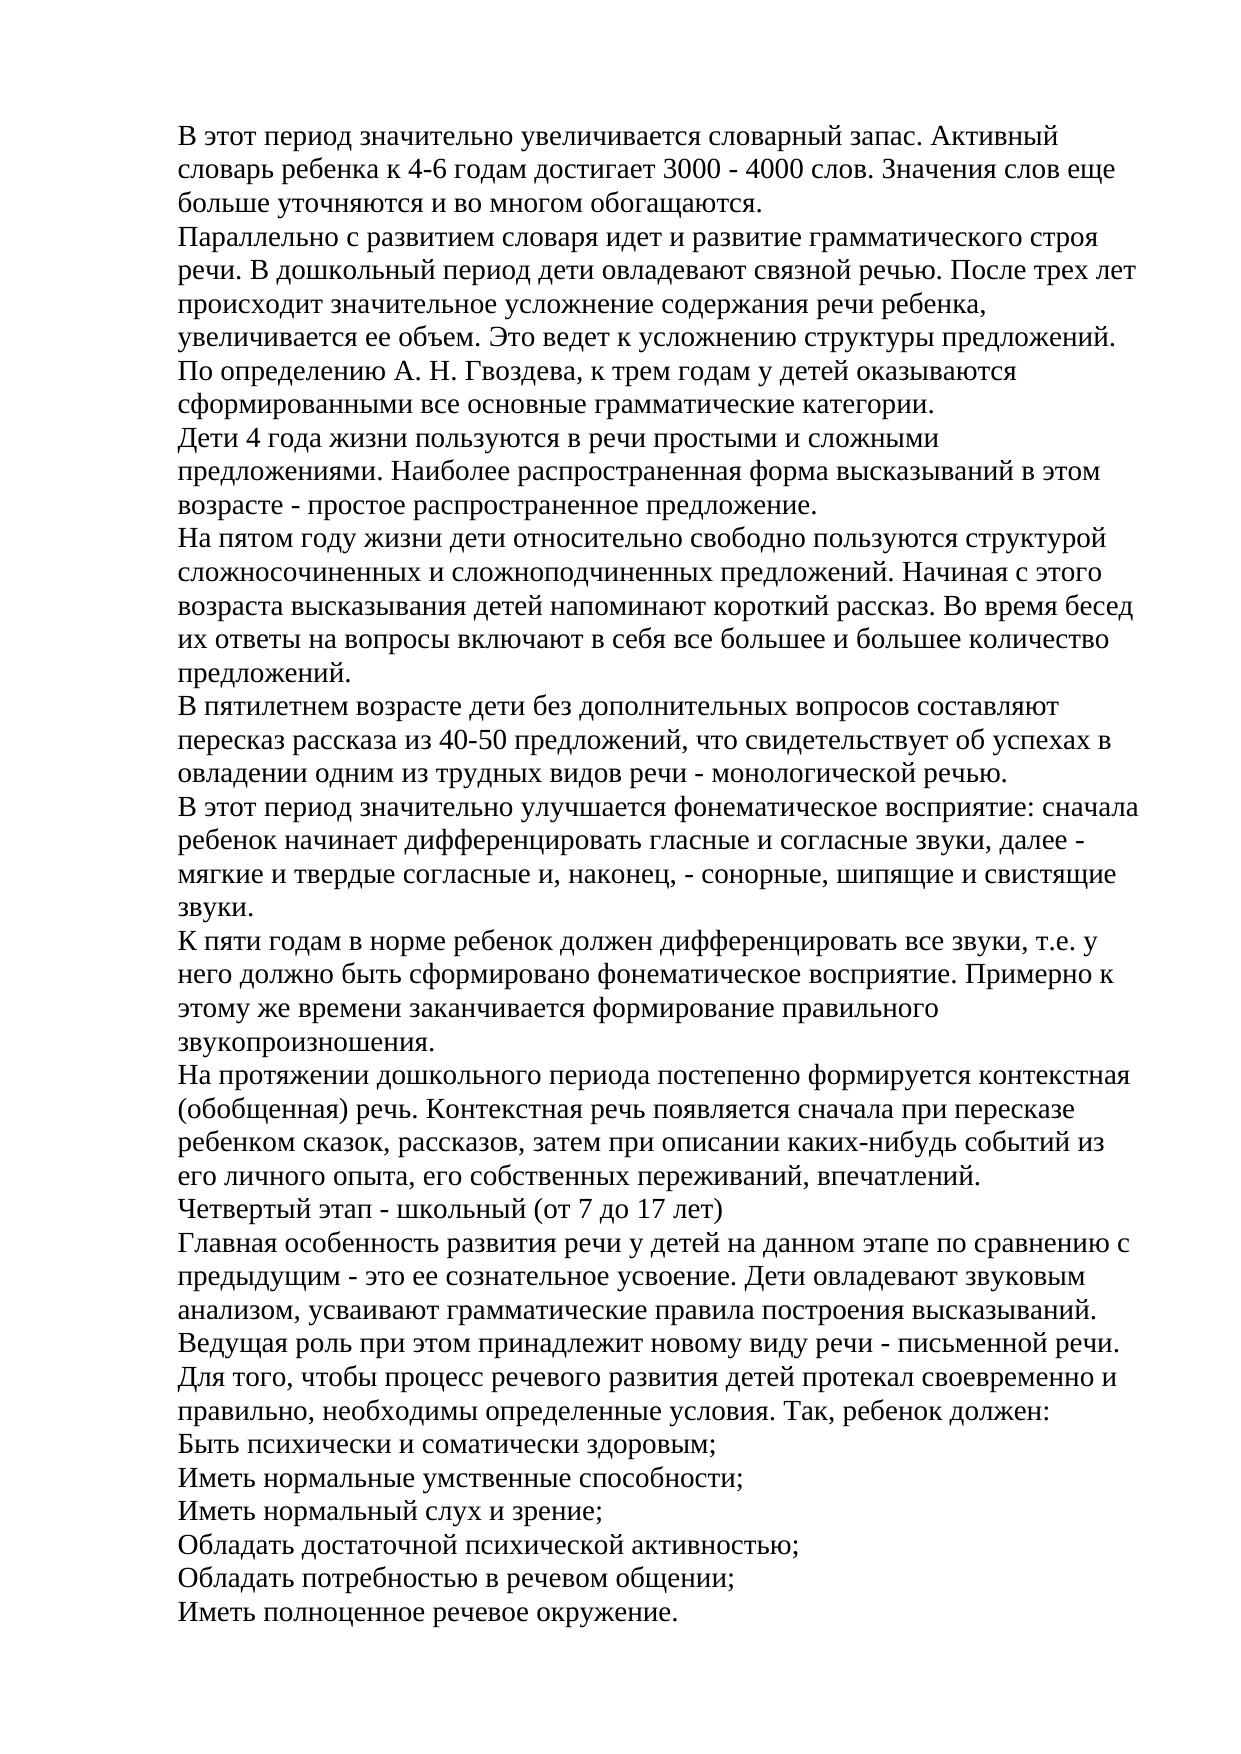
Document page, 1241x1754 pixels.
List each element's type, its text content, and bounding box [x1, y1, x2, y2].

text На протяжении дошкольного периода постепенно формируется контекстная (обобщенная) речь. Контекстная речь появляется сначала при пересказе ребенком сказок, рассказов, затем при описании каких-нибудь событий из его личного опыта, его собственных переживаний, впечатлений. [177, 1057, 1152, 1191]
text Главная особенность развития речи у детей на данном этапе по сравнению с предыдущим - это ее сознательное усвоение. Дети овладевают звуковым анализом, усваивают грамматические правила построения высказываний. [177, 1225, 1152, 1326]
text В пятилетнем возрасте дети без дополнительных вопросов составляют пересказ рассказа из 40-50 предложений, что свидетельствует об успехах в овладении одним из трудных видов речи - монологической речью. [177, 688, 1152, 789]
text По определению А. Н. Гвоздева, к трем годам у детей оказываются сформированными все основные грамматические категории. [177, 353, 1152, 420]
text Обладать потребностью в речевом общении; [177, 1560, 1152, 1594]
text речи. В дошкольный период дети овладевают связной речью. После трех лет [177, 252, 1152, 286]
text На пятом году жизни дети относительно свободно пользуются структурой сложносочиненных и сложноподчиненных предложений. Начиная с этого возраста высказывания детей напоминают короткий рассказ. Во время бесед их ответы на вопросы включают в себя все большее и большее количество предложений. [177, 521, 1152, 688]
text Четвертый этап - школьный (от 7 до 17 лет) [177, 1191, 1152, 1225]
text Обладать достаточной психической активностью; [177, 1527, 1152, 1560]
text Быть психически и соматически здоровым; [177, 1426, 1152, 1460]
text В этот период значительно увеличивается словарный запас. Активный словарь ребенка к 4-6 годам достигает 3000 - 4000 слов. Значения слов еще больше уточняются и во многом обогащаются. [177, 118, 1152, 219]
text К пяти годам в норме ребенок должен дифференцировать все звуки, т.е. у него должно быть сформировано фонематическое восприятие. Примерно к этому же времени заканчивается формирование правильного звукопроизношения. [177, 923, 1152, 1057]
text Ведущая роль при этом принадлежит новому виду речи - письменной речи. [177, 1326, 1152, 1359]
text В этот период значительно улучшается фонематическое восприятие: сначала ребенок начинает дифференцировать гласные и согласные звуки, далее - мягкие и твердые согласные и, наконец, - сонорные, шипящие и свистящие звуки. [177, 789, 1152, 923]
text Иметь нормальный слух и зрение; [177, 1493, 1152, 1527]
text увеличивается ее объем. Это ведет к усложнению структуры предложений. [177, 319, 1152, 353]
text Иметь нормальные умственные способности; [177, 1460, 1152, 1493]
text Дети 4 года жизни пользуются в речи простыми и сложными предложениями. Наиболее распространенная форма высказываний в этом возрасте - простое распространенное предложение. [177, 420, 1152, 521]
text Для того, чтобы процесс речевого развития детей протекал своевременно и правильно, необходимы определенные условия. Так, ребенок должен: [177, 1359, 1152, 1426]
text происходит значительное усложнение содержания речи ребенка, [177, 286, 1152, 319]
text Иметь полноценное речевое окружение. [177, 1594, 1152, 1627]
text Параллельно с развитием словаря идет и развитие грамматического строя [177, 219, 1152, 252]
